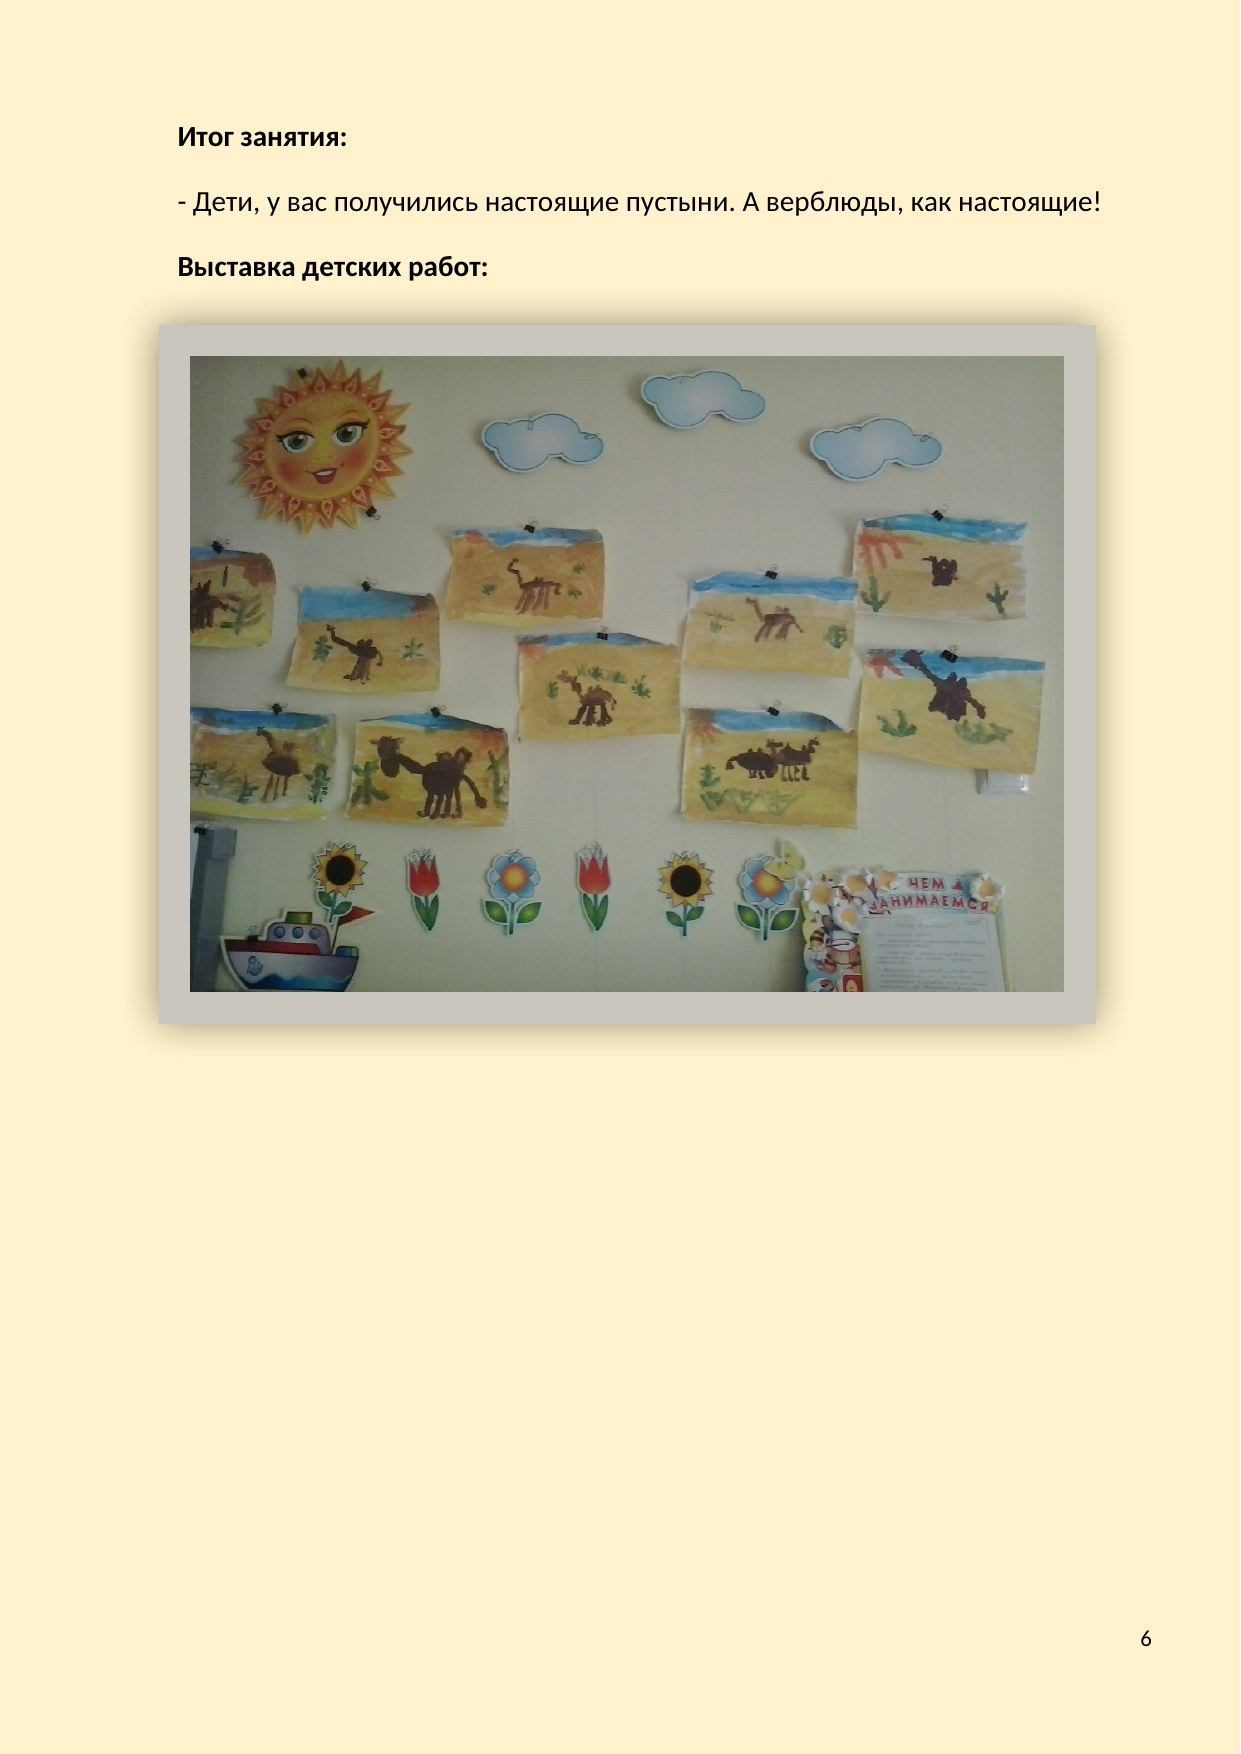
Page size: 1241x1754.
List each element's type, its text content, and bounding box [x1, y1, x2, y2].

picture [190, 356, 1064, 992]
text Выставка детских работ: [177, 248, 1152, 283]
text Итог занятия: [177, 118, 1152, 154]
text - Дети, у вас получились настоящие пустыни. А верблюды, как настоящие! [177, 183, 1152, 218]
